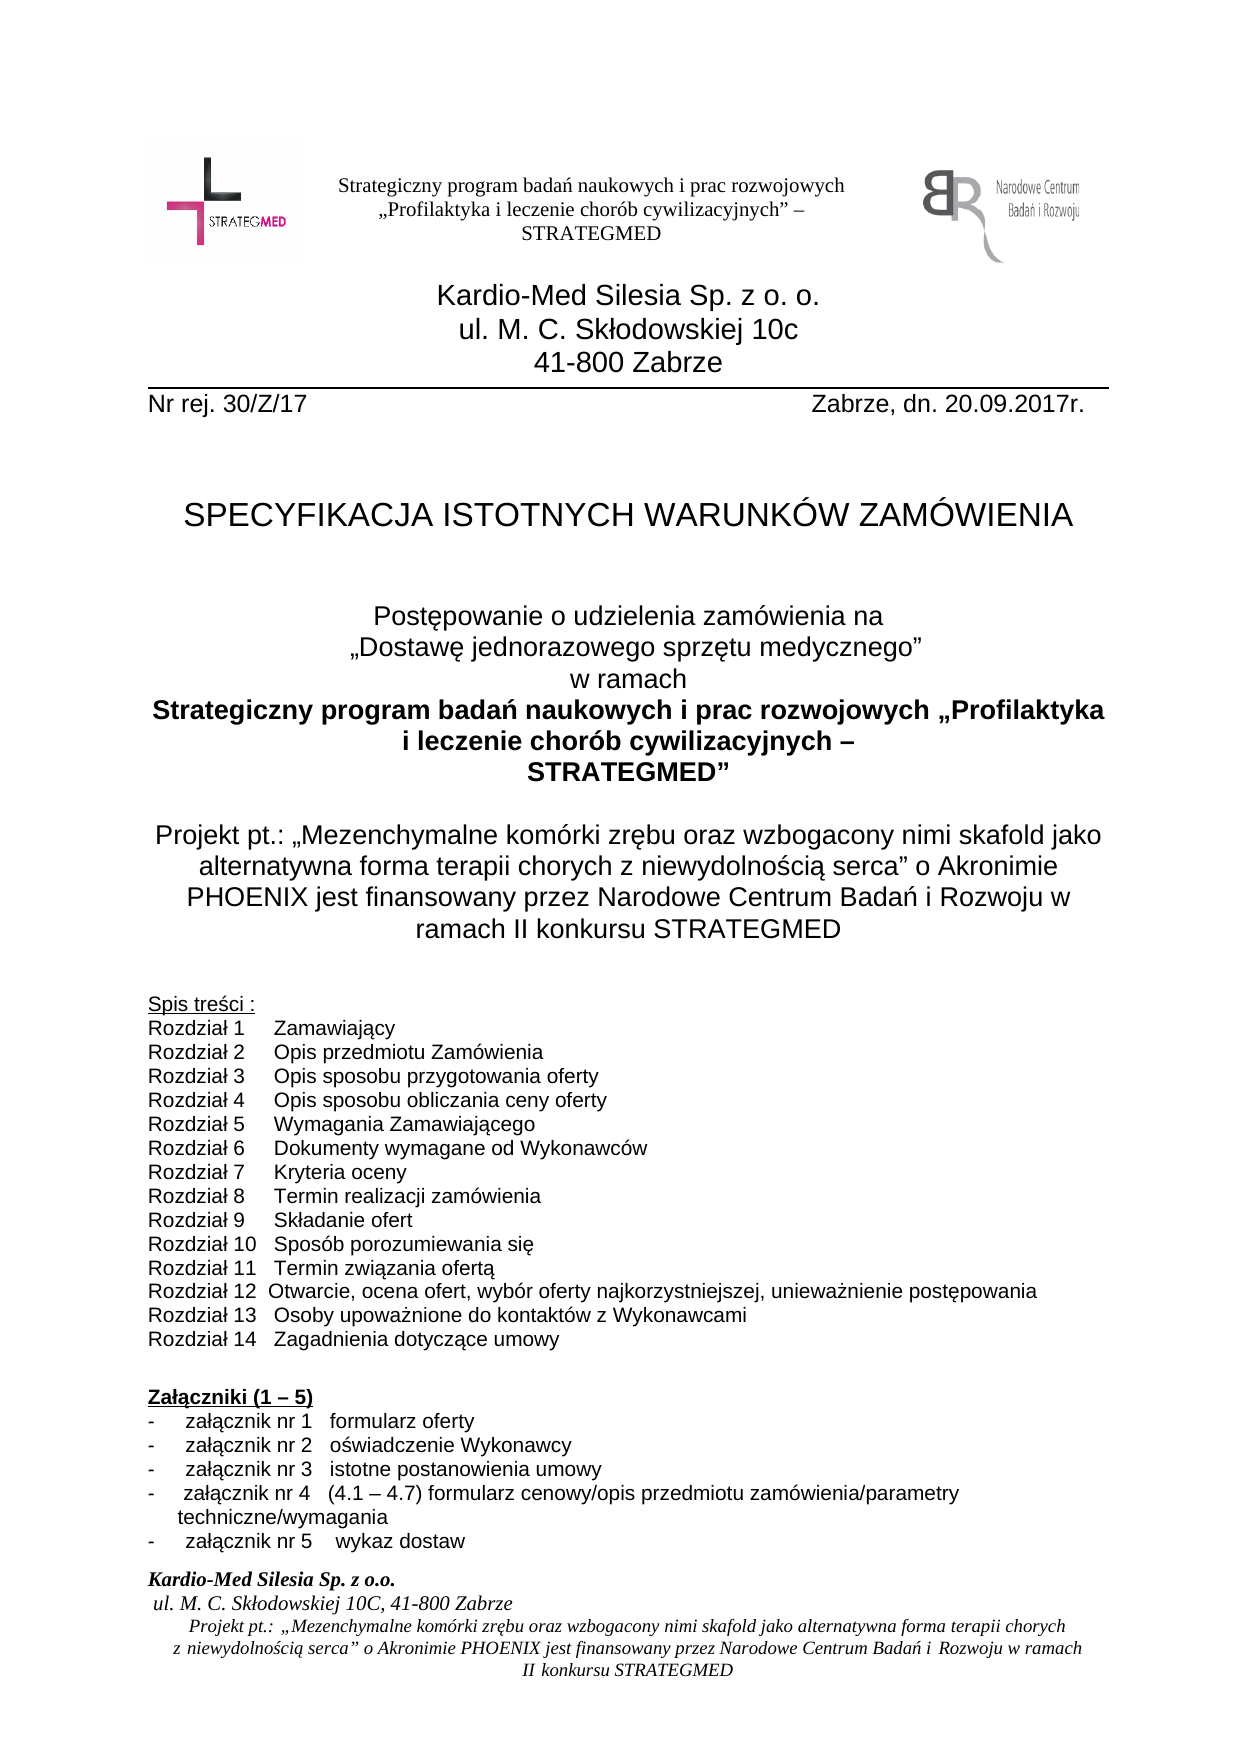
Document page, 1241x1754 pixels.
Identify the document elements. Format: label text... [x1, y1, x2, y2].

text Projekt pt.: „Mezenchymalne komórki zrębu oraz wzbogacony nimi skafold jako alternatywna forma terapii chorych z niewydolnością serca” o Akronimie PHOENIX jest finansowany przez Narodowe Centrum Badań i Rozwoju w ramach II konkursu STRATEGMED [148, 819, 1109, 944]
text w ramach [148, 663, 1109, 694]
subtitle Postępowanie o udzielenia zamówienia na [148, 600, 1109, 631]
text Rozdział 9 Składanie ofert [148, 1207, 1109, 1231]
text Rozdział 14 Zagadnienia dotyczące umowy [148, 1327, 1109, 1351]
subtitle Załączniki (1 – 5) [148, 1385, 1109, 1409]
text Rozdział 10 Sposób porozumiewania się [148, 1231, 1109, 1255]
text Rozdział 12 Otwarcie, ocena ofert, wybór oferty najkorzystniejszej, unieważnienie postępowania [148, 1279, 1109, 1303]
text „Dostawę jednorazowego sprzętu medycznego” [162, 631, 1109, 663]
text Strategiczny program badań naukowych i prac rozwojowych „Profilaktyka i leczenie chorób cywilizacyjnych – [148, 694, 1109, 756]
text Rozdział 2 Opis przedmiotu Zamówienia [148, 1040, 1109, 1064]
picture [147, 136, 308, 266]
picture [923, 170, 1080, 263]
text Rozdział 4 Opis sposobu obliczania ceny oferty [148, 1088, 1109, 1112]
text Rozdział 13 Osoby upoważnione do kontaktów z Wykonawcami [148, 1303, 1109, 1327]
text 41-800 Zabrze [148, 346, 1109, 387]
text Rozdział 6 Dokumenty wymagane od Wykonawców [148, 1136, 1109, 1159]
list załącznik nr 5 wykaz dostaw [148, 1528, 1109, 1552]
text Rozdział 3 Opis sposobu przygotowania oferty [148, 1064, 1109, 1088]
text Rozdział 8 Termin realizacji zamówienia [148, 1183, 1109, 1207]
text SPECYFIKACJA ISTOTNYCH WARUNKÓW ZAMÓWIENIA [148, 494, 1109, 533]
text Rozdział 1 Zamawiający [148, 1016, 1109, 1040]
list załącznik nr 4 (4.1 – 4.7) formularz cenowy/opis przedmiotu zamówienia/parametry techniczne/wymagania [148, 1481, 1109, 1528]
list załącznik nr 2 oświadczenie Wykonawcy [148, 1433, 1109, 1457]
text Rozdział 5 Wymagania Zamawiającego [148, 1112, 1109, 1136]
title Kardio-Med Silesia Sp. z o. o. [148, 278, 1109, 312]
text STRATEGMED” [148, 756, 1109, 788]
text Strategiczny program badań naukowych i prac rozwojowych „Profilaktyka i leczenie chorób cywilizacyjnych” – STRATEGMED [335, 173, 847, 245]
text Nr rej. 30/Z/17 Zabrze, dn. 20.09.2017r. [148, 389, 1109, 418]
list załącznik nr 3 istotne postanowienia umowy [148, 1457, 1109, 1481]
text Rozdział 7 Kryteria oceny [148, 1159, 1109, 1183]
text ul. M. C. Skłodowskiej 10c [148, 312, 1109, 346]
list załącznik nr 1 formularz oferty [148, 1409, 1109, 1433]
text Rozdział 11 Termin związania ofertą [148, 1255, 1109, 1279]
text Spis treści : [148, 992, 1109, 1016]
